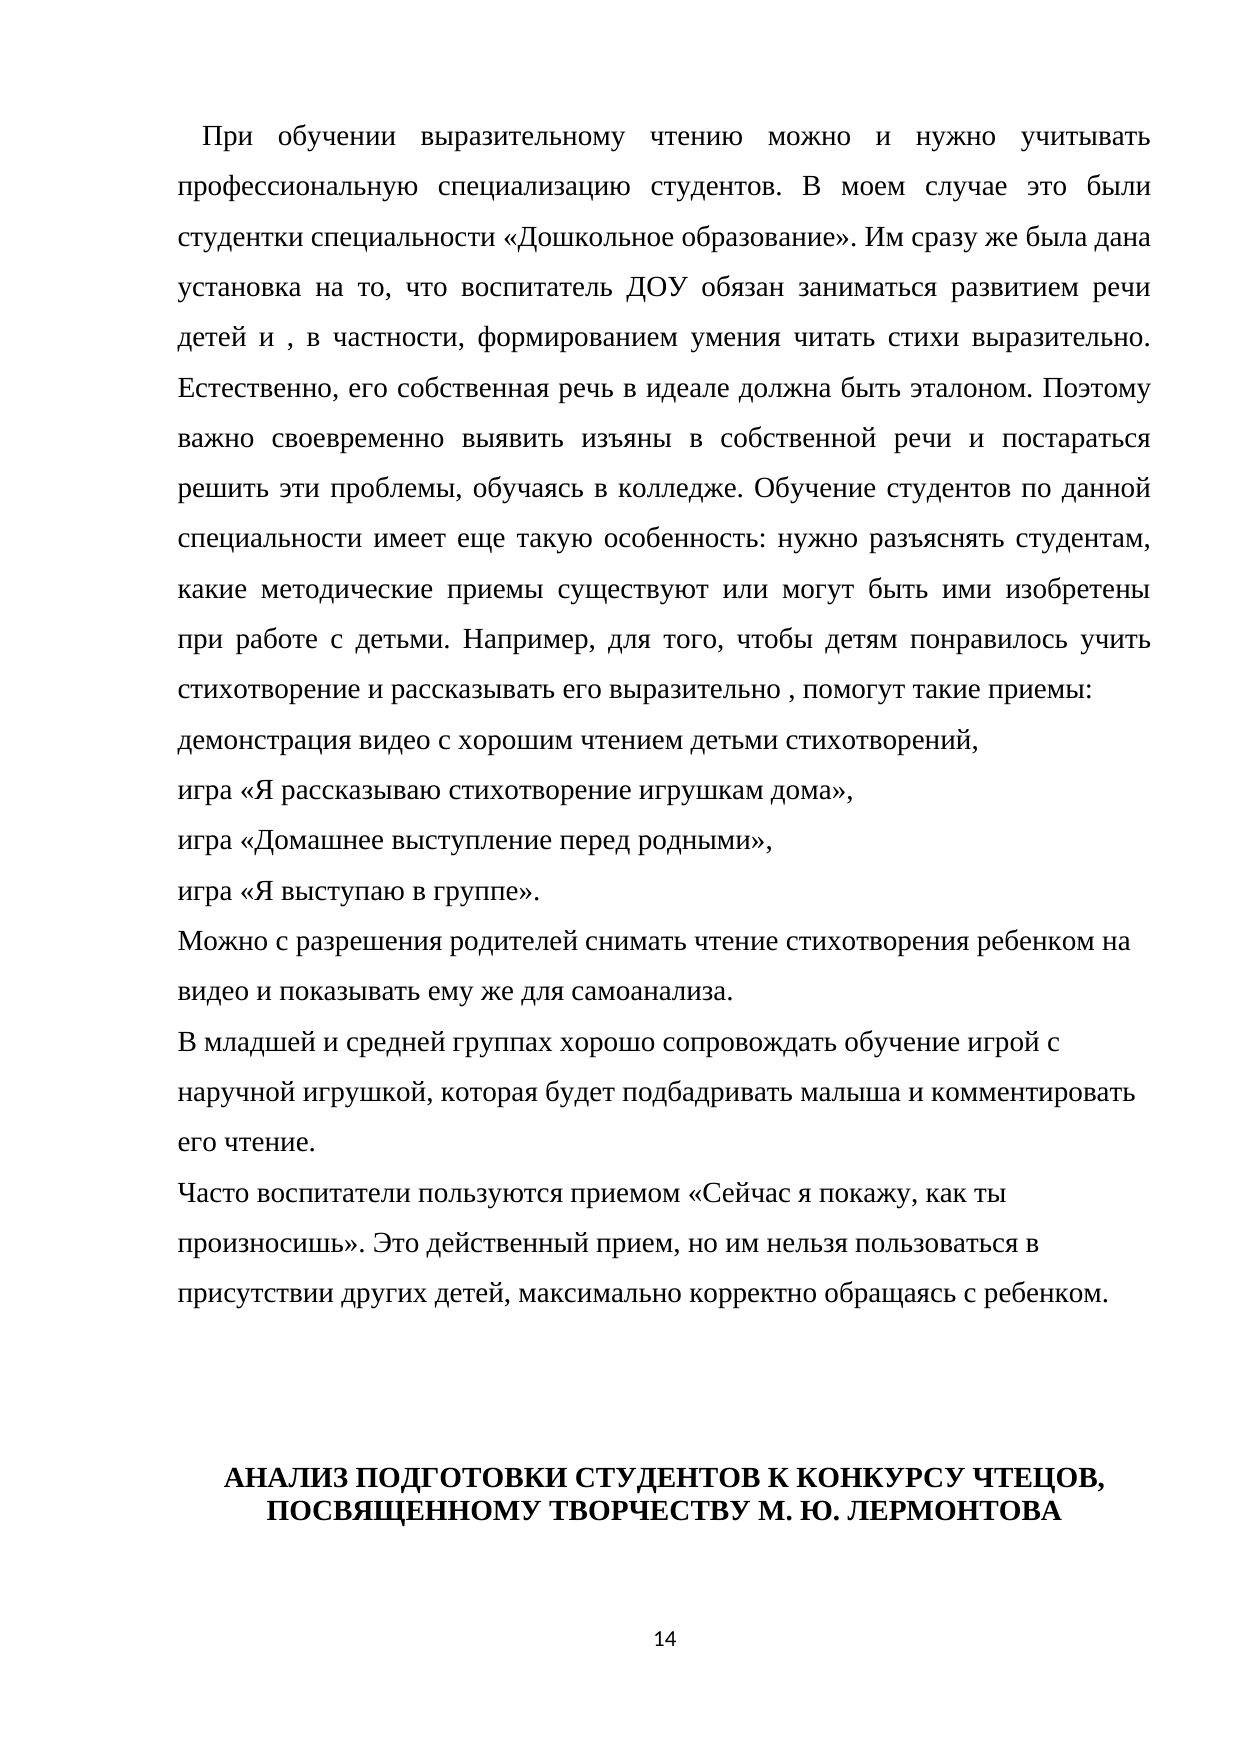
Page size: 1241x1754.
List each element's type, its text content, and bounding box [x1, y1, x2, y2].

text игра «Домашнее выступление перед родными», [177, 822, 1152, 856]
text В младшей и средней группах хорошо сопровождать обучение игрой с наручной игрушкой, которая будет подбадривать малыша и комментировать его чтение. [177, 1024, 1152, 1158]
text игра «Я рассказываю стихотворение игрушкам дома», [177, 772, 1152, 806]
text игра «Я выступаю в группе». [177, 873, 1152, 906]
text Часто воспитатели пользуются приемом «Сейчас я покажу, как ты произносишь». Это действенный прием, но им нельзя пользоваться в присутствии других детей, максимально корректно обращаясь с ребенком. [177, 1175, 1152, 1309]
text При обучении выразительному чтению можно и нужно учитывать профессиональную специализацию студентов. В моем случае это были студентки специальности «Дошкольное образование». Им сразу же была дана установка на то, что воспитатель ДОУ обязан заниматься развитием речи детей и , в частности, формированием умения читать стихи выразительно. Естественно, его собственная речь в идеале должна быть эталоном. Поэтому важно своевременно выявить изъяны в собственной речи и постараться решить эти проблемы, обучаясь в колледже. Обучение студентов по данной специальности имеет еще такую особенность: нужно разъяснять студентам, какие методические приемы существуют или могут быть ими изобретены при работе с детьми. Например, для того, чтобы детям понравилось учить стихотворение и рассказывать его выразительно , помогут такие приемы: [177, 118, 1152, 705]
text АНАЛИЗ ПОДГОТОВКИ СТУДЕНТОВ К КОНКУРСУ ЧТЕЦОВ, ПОСВЯЩЕННОМУ ТВОРЧЕСТВУ М. Ю. ЛЕРМОНТОВА [177, 1460, 1152, 1527]
text демонстрация видео с хорошим чтением детьми стихотворений, [177, 722, 1152, 755]
text Можно с разрешения родителей снимать чтение стихотворения ребенком на видео и показывать ему же для самоанализа. [177, 923, 1152, 1007]
